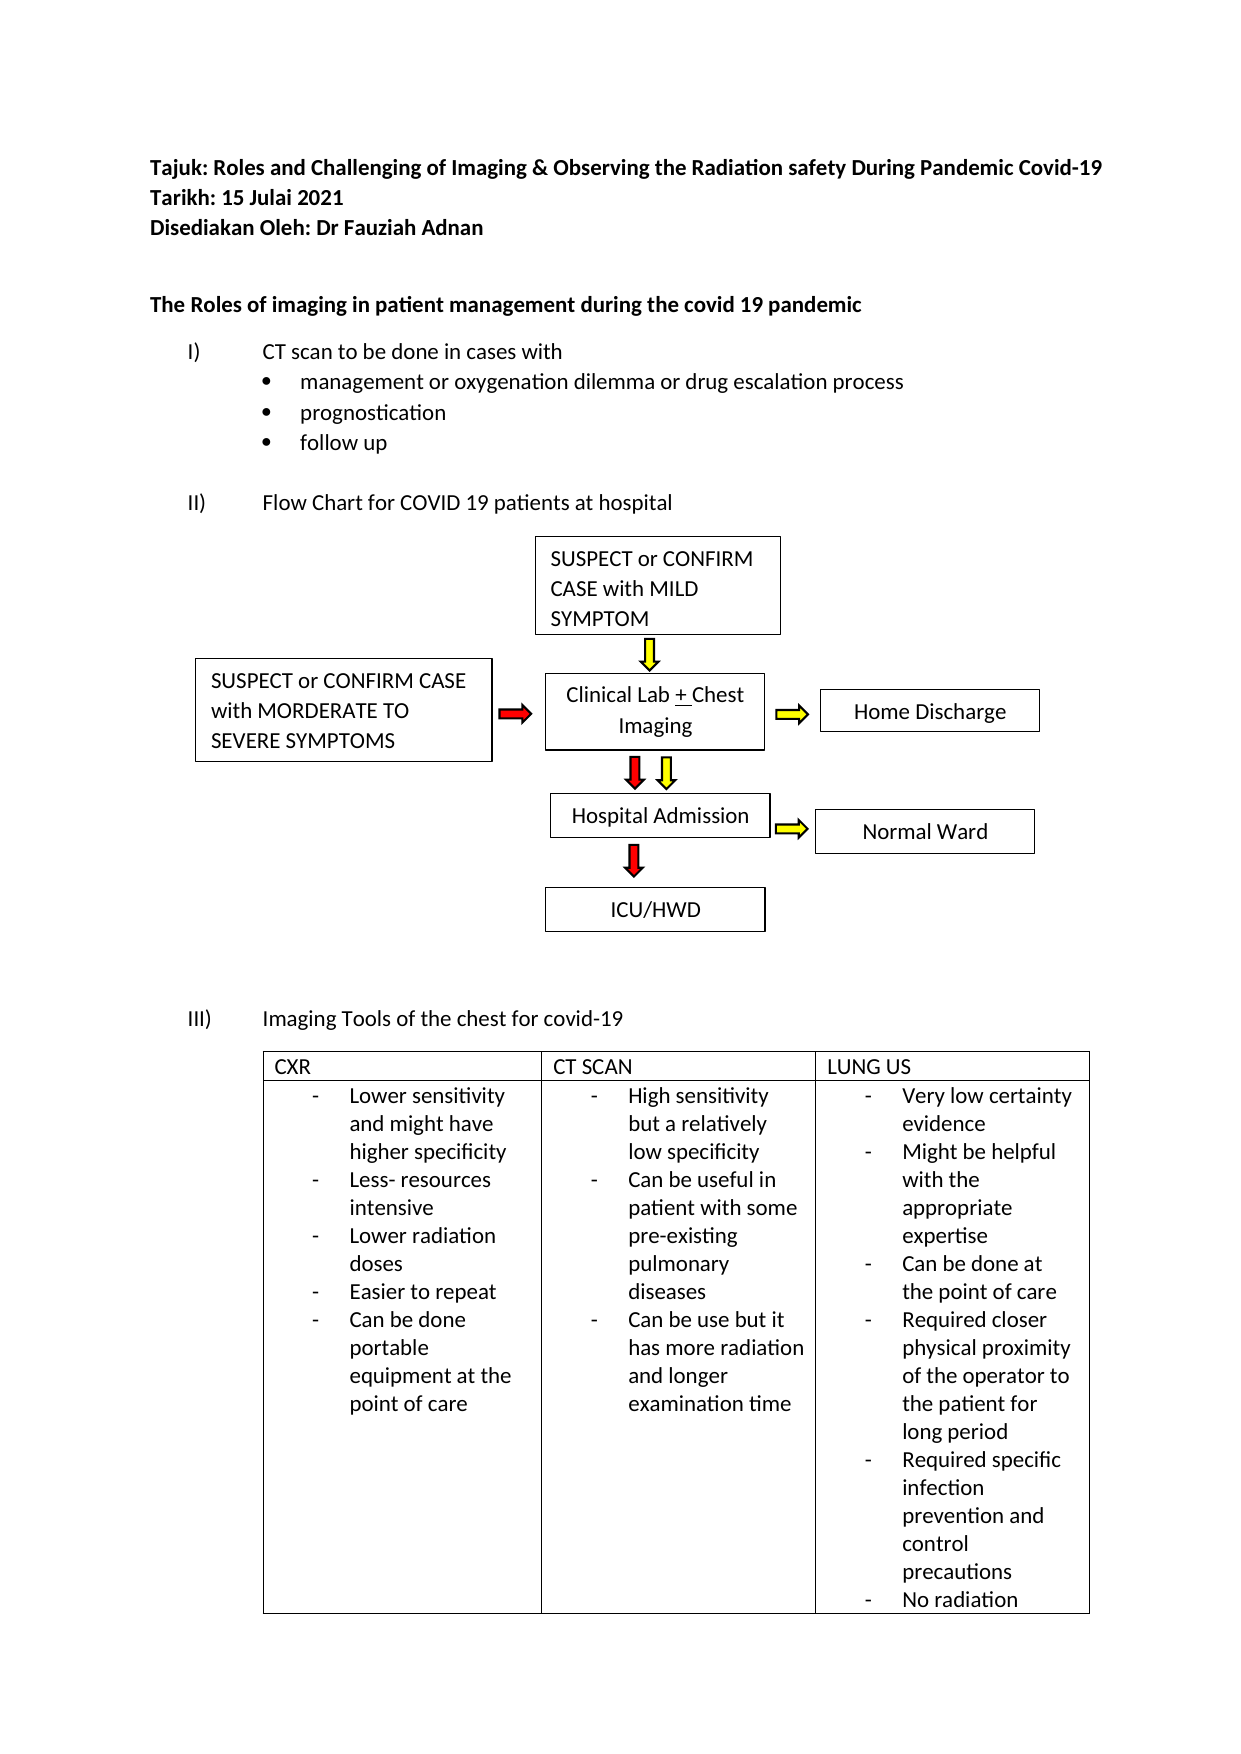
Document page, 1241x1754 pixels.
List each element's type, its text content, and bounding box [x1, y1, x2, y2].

table_cell Lower sensitivity and might have higher specificity Less- resources intensive Lower radiation doses Easier to repeat Can be done portable equipment at the point of care [264, 1081, 541, 1613]
table_header LUNG US [816, 1052, 1089, 1080]
text Tajuk: Roles and Challenging of Imaging & Observing the Radiation safety During Pandemic Covid-19 [150, 153, 1107, 181]
list Imaging Tools of the chest for covid-19 [187, 1004, 1107, 1032]
list follow up [262, 428, 1107, 456]
table_header CT SCAN [542, 1052, 815, 1080]
list CT scan to be done in cases with [187, 337, 1107, 365]
list management or oxygenation dilemma or drug escalation process [262, 367, 1107, 395]
list prognostication [262, 398, 1107, 426]
text Tarikh: 15 Julai 2021 [150, 183, 1107, 211]
table_cell High sensitivity but a relatively low specificity Can be useful in patient with some pre-existing pulmonary diseases Can be use but it has more radiation and longer examination time [542, 1081, 815, 1613]
table_cell Very low certainty evidence Might be helpful with the appropriate expertise Can be done at the point of care Required closer physical proximity of the operator to the patient for long period Required specific infection prevention and control precautions No radiation [816, 1081, 1089, 1613]
list Flow Chart for COVID 19 patients at hospital [187, 488, 1107, 516]
text The Roles of imaging in patient management during the covid 19 pandemic [150, 290, 1107, 318]
text Disediakan Oleh: Dr Fauziah Adnan [150, 213, 1107, 241]
table_header CXR [264, 1052, 541, 1080]
